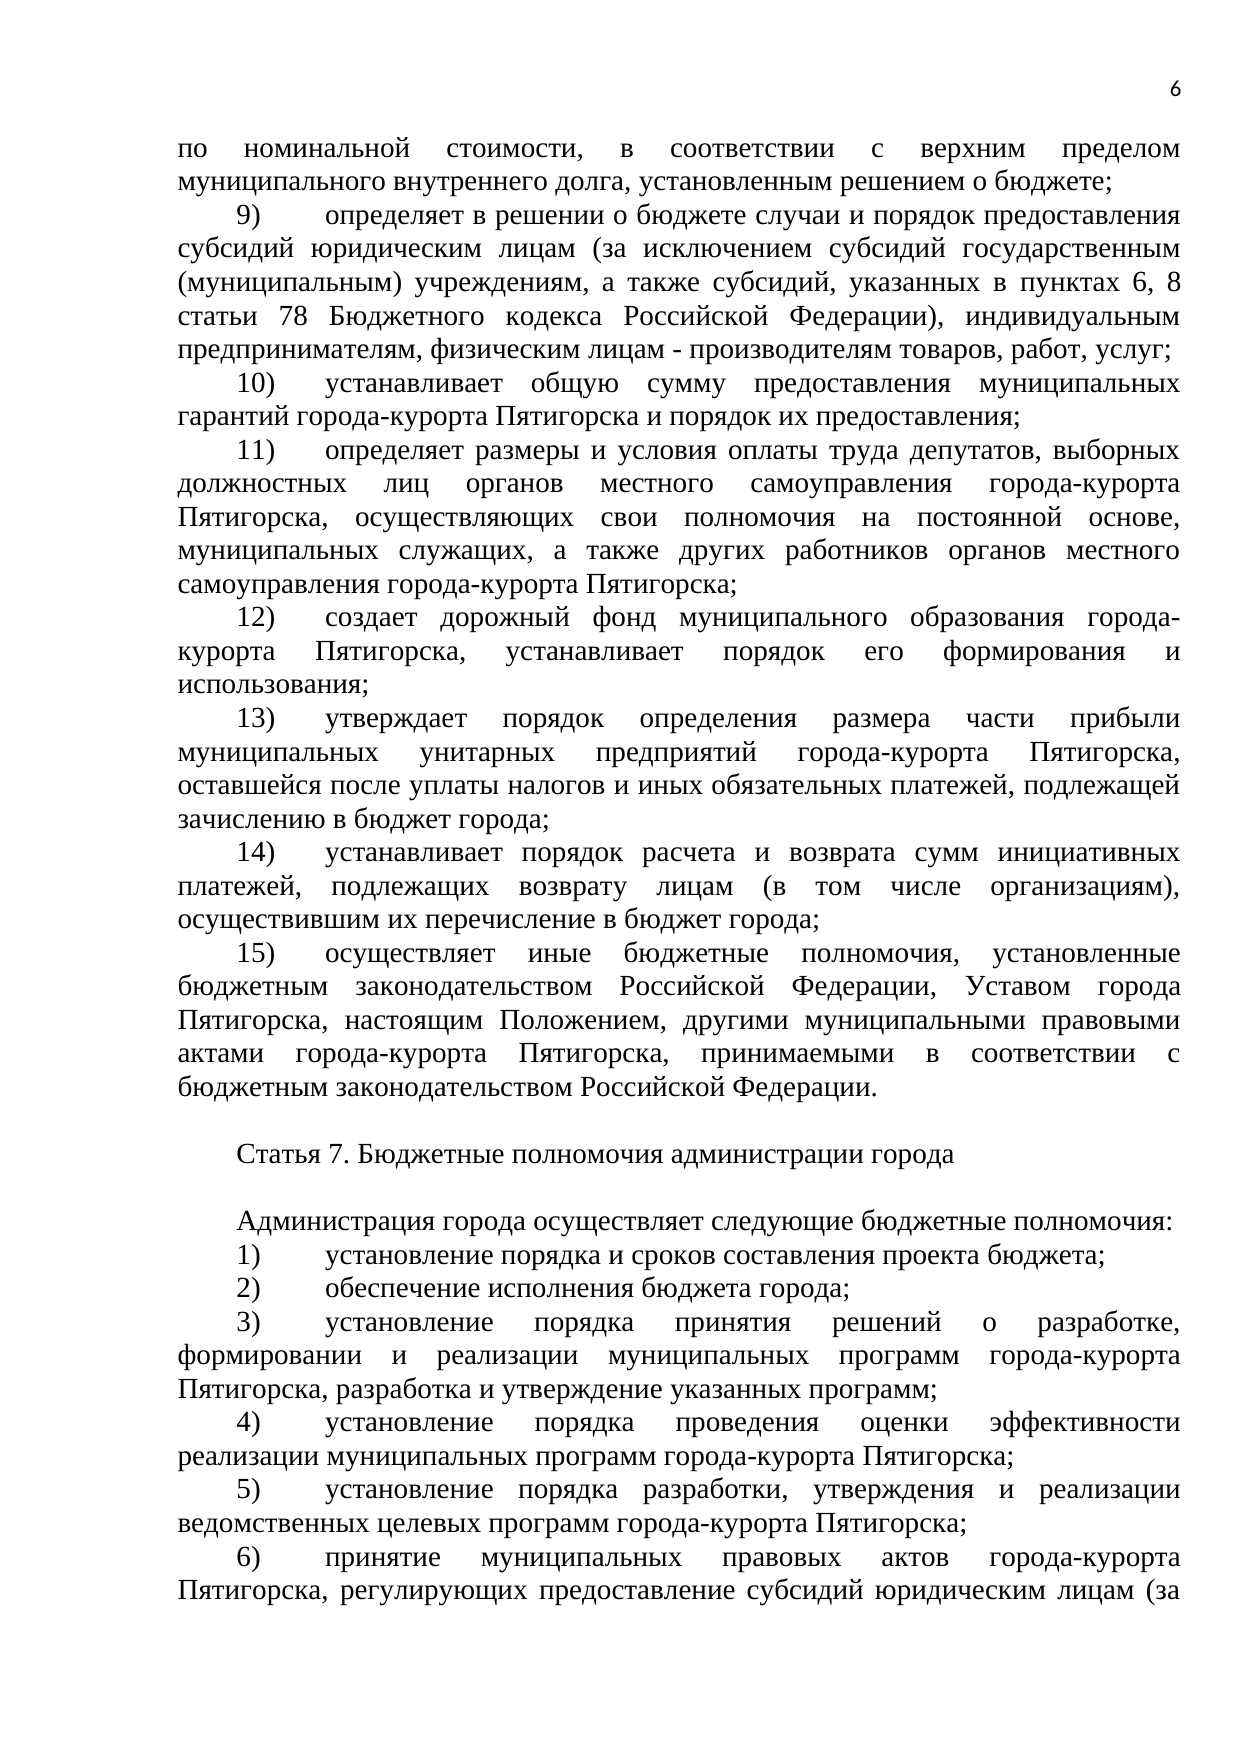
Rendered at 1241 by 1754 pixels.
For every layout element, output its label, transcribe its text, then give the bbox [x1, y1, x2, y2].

list определяет размеры и условия оплаты труда депутатов, выборных должностных лиц органов местного самоуправления города-курорта Пятигорска, осуществляющих свои полномочия на постоянной основе, муниципальных служащих, а также других работников органов местного самоуправления города-курорта Пятигорска; [177, 432, 1181, 599]
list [177, 130, 1181, 197]
list определяет в решении о бюджете случаи и порядок предоставления субсидий юридическим лицам (за исключением субсидий государственным (муниципальным) учреждениям, а также субсидий, указанных в пунктах 6, 8 статьи 78 Бюджетного кодекса Российской Федерации), индивидуальным предпринимателям, физическим лицам - производителям товаров, работ, услуг; [177, 197, 1181, 365]
list устанавливает порядок расчета и возврата сумм инициативных платежей, подлежащих возврату лицам (в том числе организациям), осуществившим их перечисление в бюджет города; [177, 834, 1181, 935]
list установление порядка разработки, утверждения и реализации ведомственных целевых программ города-курорта Пятигорска; [177, 1472, 1181, 1539]
list осуществляет иные бюджетные полномочия, установленные бюджетным законодательством Российской Федерации, Уставом города Пятигорска, настоящим Положением, другими муниципальными правовыми актами города-курорта Пятигорска, принимаемыми в соответствии с бюджетным законодательством Российской Федерации. [177, 935, 1181, 1103]
list создает дорожный фонд муниципального образования города-курорта Пятигорска, устанавливает порядок его формирования и использования; [177, 599, 1181, 700]
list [177, 1539, 1181, 1606]
list установление порядка проведения оценки эффективности реализации муниципальных программ города-курорта Пятигорска; [177, 1404, 1181, 1472]
list утверждает порядок определения размера части прибыли муниципальных унитарных предприятий города-курорта Пятигорска, оставшейся после уплаты налогов и иных обязательных платежей, подлежащей зачислению в бюджет города; [177, 700, 1181, 834]
title Статья 7. Бюджетные полномочия администрации города [177, 1136, 1181, 1170]
text Администрация города осуществляет следующие бюджетные полномочия: [177, 1203, 1181, 1237]
list установление порядка принятия решений о разработке, формировании и реализации муниципальных программ города-курорта Пятигорска, разработка и утверждение указанных программ; [177, 1304, 1181, 1404]
list установление порядка и сроков составления проекта бюджета; [177, 1237, 1181, 1270]
list устанавливает общую сумму предоставления муниципальных гарантий города-курорта Пятигорска и порядок их предоставления; [177, 365, 1181, 432]
list обеспечение исполнения бюджета города; [177, 1270, 1181, 1304]
